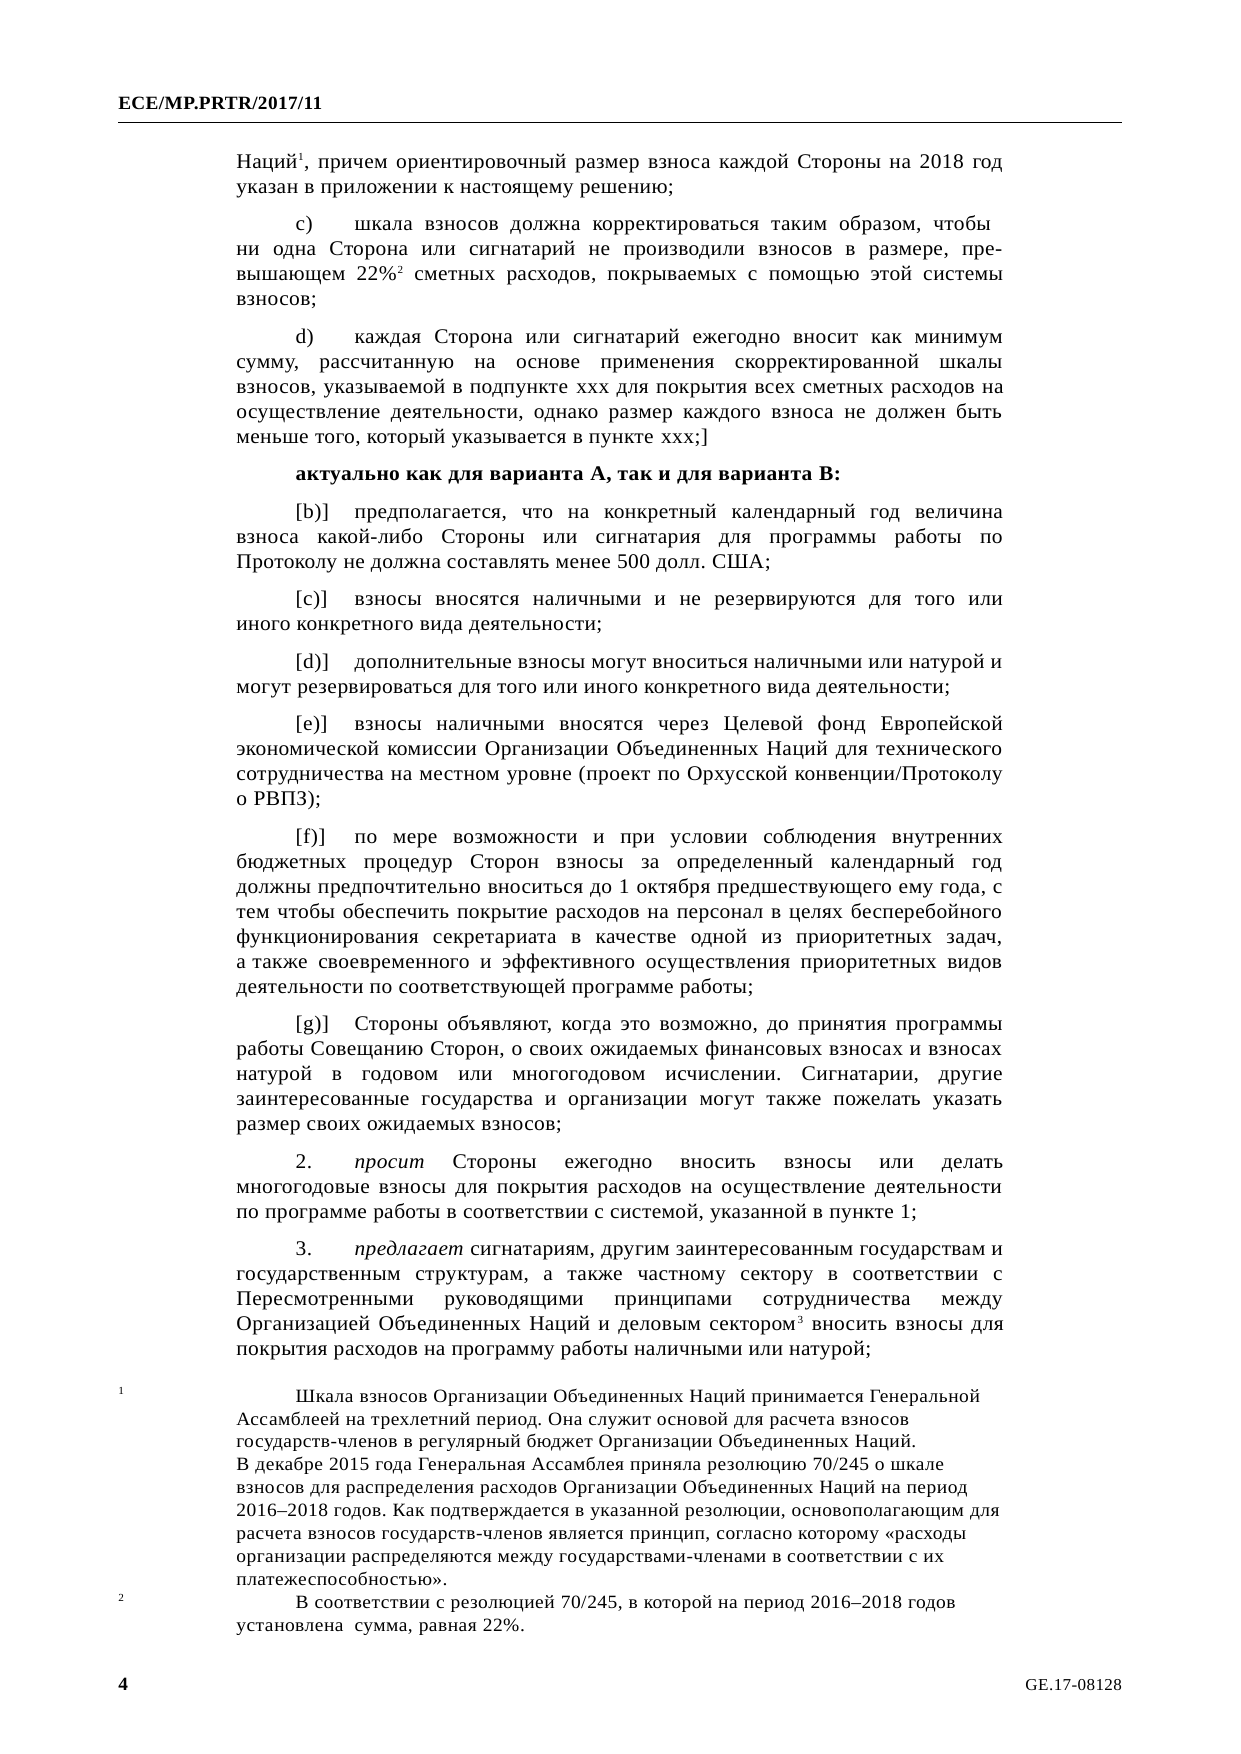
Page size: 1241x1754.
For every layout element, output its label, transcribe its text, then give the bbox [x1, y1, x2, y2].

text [236, 148, 1004, 198]
text [e)] взносы наличными вносятся через Целевой фонд Европейской экономической комиссии Организации Объединенных Наций для технического сотрудничества на местном уровне (проект по Орхусской конвенции/Протоколу о РВПЗ); [236, 710, 1004, 810]
text 3. предлагает сигнатариям, другим заинтересованным государствам и государственным структурам, а также частному сектору в соответствии с Пересмотренными руководящими принципами сотрудничества между Организацией Объединенных Наций и деловым сектором вносить взносы для покрытия расходов на программу работы наличными или натурой; [236, 1235, 1004, 1360]
text 2. просит Стороны ежегодно вносить взносы или делать многогодовые взносы для покрытия расходов на осуществление деятельности по программе работы в соответствии с системой, указанной в пункте 1; [236, 1148, 1004, 1223]
text d) каждая Сторона или сигнатарий ежегодно вносит как минимум сумму, рассчитанную на основе применения скорректированной шкалы взносов, указываемой в подпункте xxx для покрытия всех сметных расходов на осуществление деятельности, однако размер каждого взноса не должен быть меньше того, который указывается в пункте xxx;] [236, 323, 1004, 448]
text [b)] предполагается, что на конкретный календарный год величина взноса какой-либо Стороны или сигнатария для программы работы по Протоколу не должна составлять менее 500 долл. США; [236, 498, 1004, 573]
text [d)] дополнительные взносы могут вноситься наличными или натурой и могут резервироваться для того или иного конкретного вида деятельности; [236, 648, 1004, 698]
text c) шкала взносов должна корректироваться таким образом, чтобы ни одна Сторона или сигнатарий не производили взносов в размере, пре-вышающем 22% сметных расходов, покрываемых с помощью этой системы взносов; [236, 210, 1004, 310]
text [c)] взносы вносятся наличными и не резервируются для того или иного конкретного вида деятельности; [236, 585, 1004, 635]
text [g)] Стороны объявляют, когда это возможно, до принятия программы работы Совещанию Сторон, о своих ожидаемых финансовых взносах и взносах натурой в годовом или многогодовом исчислении. Сигнатарии, другие заинтересованные государства и организации могут также пожелать указать размер своих ожидаемых взносов; [236, 1010, 1004, 1135]
text актуально как для варианта A, так и для варианта B: [236, 460, 1004, 485]
text [f)] по мере возможности и при условии соблюдения внутренних бюджетных процедур Сторон взносы за определенный календарный год должны предпочтительно вноситься до 1 октября предшествующего ему года, с тем чтобы обеспечить покрытие расходов на персонал в целях бесперебойного функционирования секретариата в качестве одной из приоритетных задач, а также своевременного и эффективного осуществления приоритетных видов деятельности по соответствующей программе работы; [236, 823, 1004, 998]
